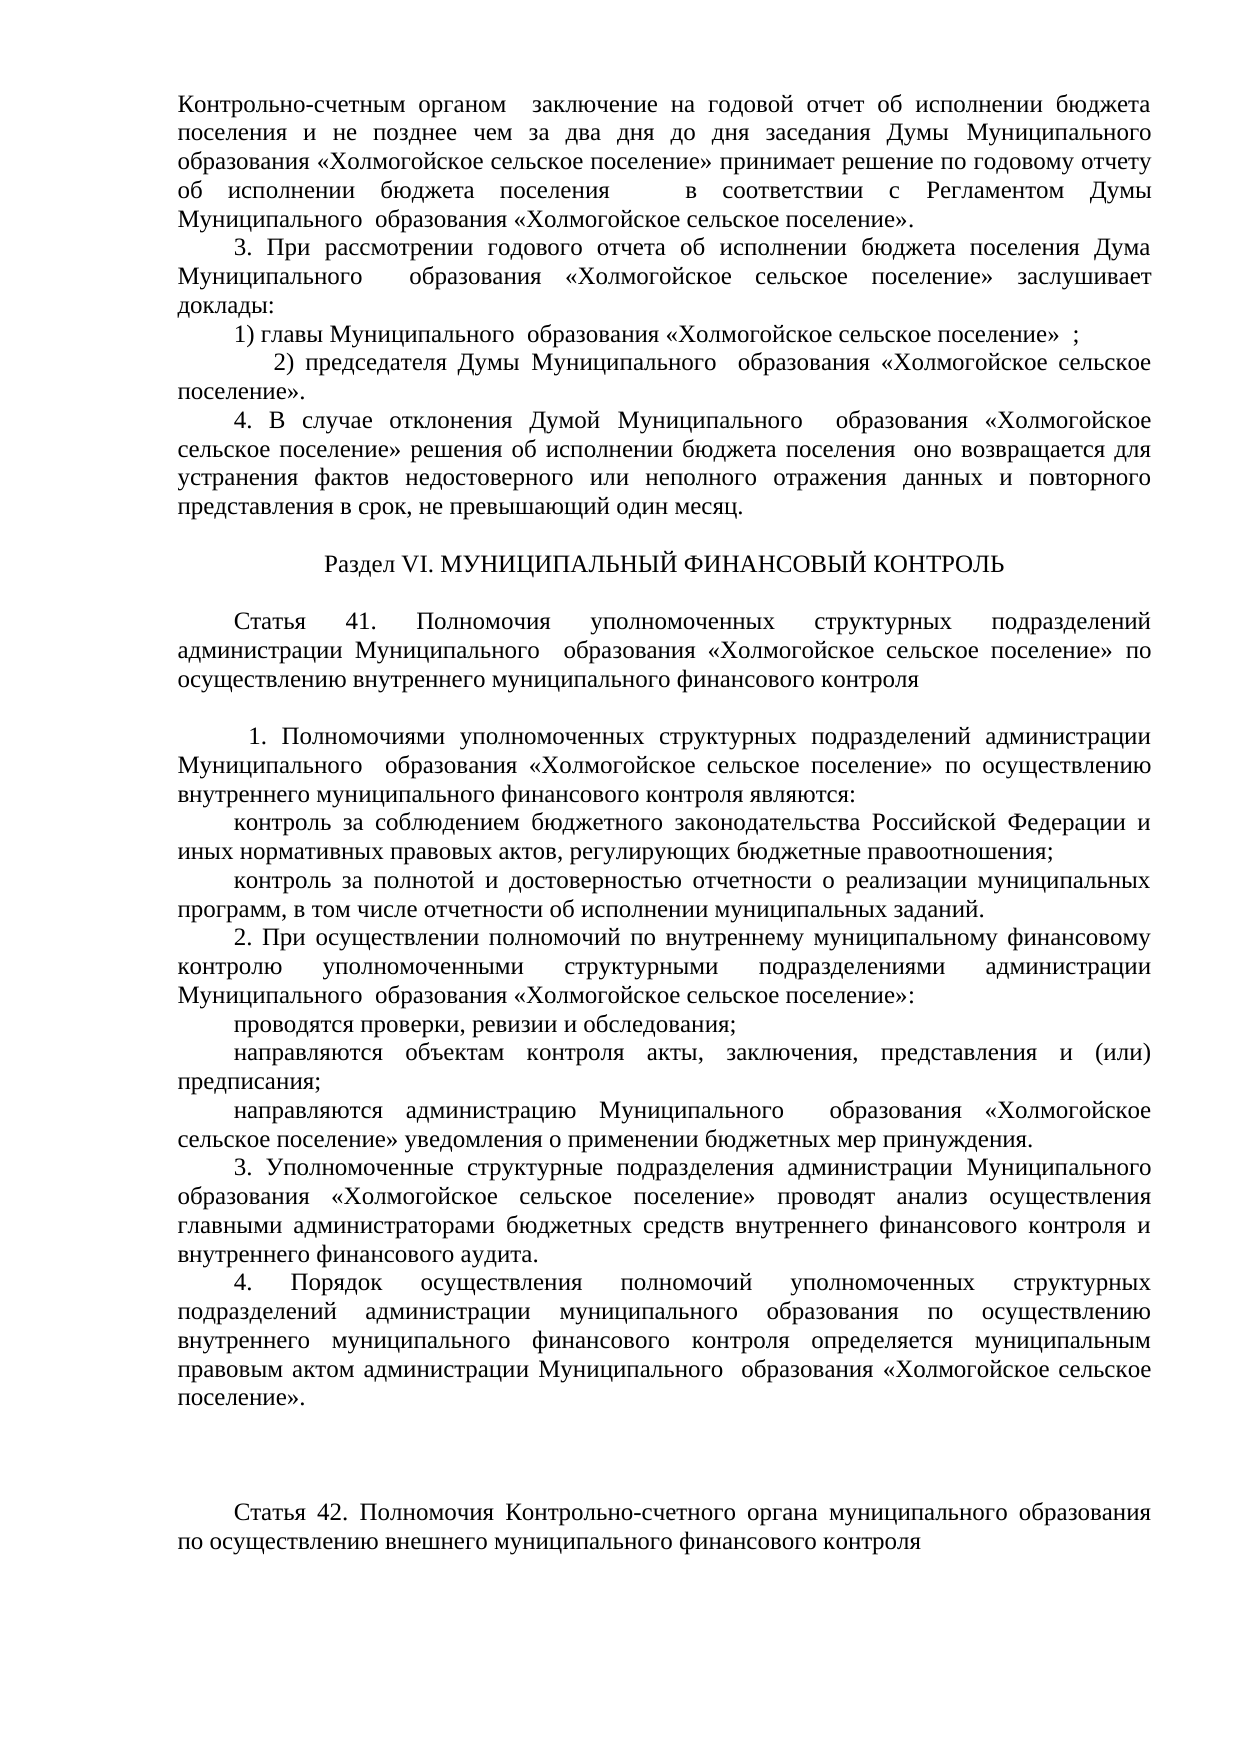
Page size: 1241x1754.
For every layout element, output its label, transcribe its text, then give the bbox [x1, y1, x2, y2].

text Статья 42. Полномочия Контрольно-счетного органа муниципального образования по осуществлению внешнего муниципального финансового контроля [177, 1497, 1152, 1555]
text проводятся проверки, ревизии и обследования; [177, 1009, 1152, 1037]
text Статья 41. Полномочия уполномоченных структурных подразделений администрации Муниципального образования «Холмогойское сельское поселение» по осуществлению внутреннего муниципального финансового контроля [177, 606, 1152, 692]
text 2) председателя Думы Муниципального образования «Холмогойское сельское поселение». [177, 347, 1152, 405]
text 3. При рассмотрении годового отчета об исполнении бюджета поселения Дума Муниципального образования «Холмогойское сельское поселение» заслушивает доклады: [177, 232, 1152, 319]
text контроль за полнотой и достоверностью отчетности о реализации муниципальных программ, в том числе отчетности об исполнении муниципальных заданий. [177, 865, 1152, 922]
text 1) главы Муниципального образования «Холмогойское сельское поселение» ; [177, 319, 1152, 347]
text 4. В случае отклонения Думой Муниципального образования «Холмогойское сельское поселение» решения об исполнении бюджета поселения оно возвращается для устранения фактов недостоверного или неполного отражения данных и повторного представления в срок, не превышающий один месяц. [177, 405, 1152, 520]
text контроль за соблюдением бюджетного законодательства Российской Федерации и иных нормативных правовых актов, регулирующих бюджетные правоотношения; [177, 807, 1152, 865]
text 2. При осуществлении полномочий по внутреннему муниципальному финансовому контролю уполномоченными структурными подразделениями администрации Муниципального образования «Холмогойское сельское поселение»: [177, 922, 1152, 1009]
text 4. Порядок осуществления полномочий уполномоченных структурных подразделений администрации муниципального образования по осуществлению внутреннего муниципального финансового контроля определяется муниципальным правовым актом администрации Муниципального образования «Холмогойское сельское поселение». [177, 1267, 1152, 1411]
text направляются объектам контроля акты, заключения, представления и (или) предписания; [177, 1037, 1152, 1095]
text направляются администрацию Муниципального образования «Холмогойское сельское поселение» уведомления о применении бюджетных мер принуждения. [177, 1095, 1152, 1152]
text Раздел VI. МУНИЦИПАЛЬНЫЙ ФИНАНСОВЫЙ КОНТРОЛЬ [177, 549, 1152, 577]
text 1. Полномочиями уполномоченных структурных подразделений администрации Муниципального образования «Холмогойское сельское поселение» по осуществлению внутреннего муниципального финансового контроля являются: [177, 721, 1152, 807]
text 3. Уполномоченные структурные подразделения администрации Муниципального образования «Холмогойское сельское поселение» проводят анализ осуществления главными администраторами бюджетных средств внутреннего финансового контроля и внутреннего финансового аудита. [177, 1152, 1152, 1267]
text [177, 89, 1152, 232]
